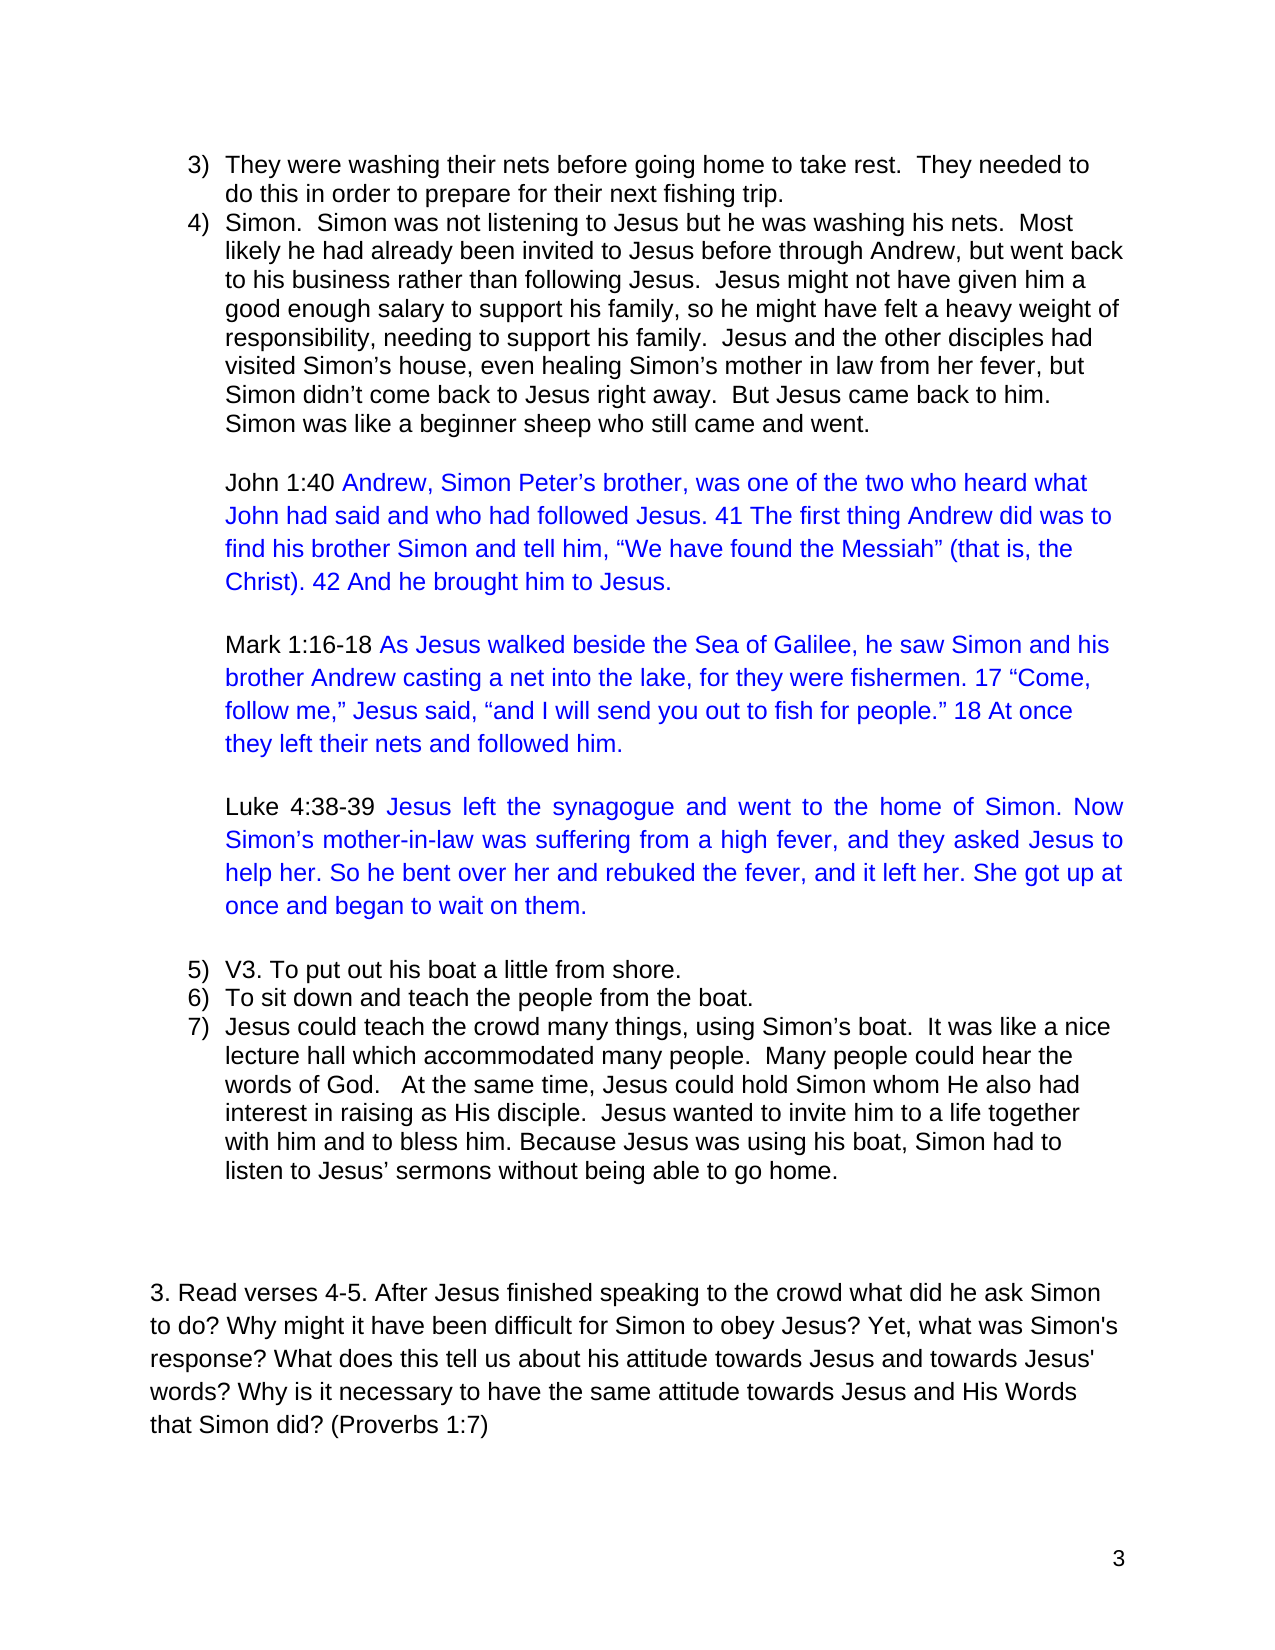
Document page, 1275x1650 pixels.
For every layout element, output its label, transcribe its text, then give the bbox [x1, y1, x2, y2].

text John 1:40 Andrew, Simon Peter’s brother, was one of the two who heard what John had said and who had followed Jesus. 41 The first thing Andrew did was to find his brother Simon and tell him, “We have found the Messiah” (that is, the Christ). 42 And he brought him to Jesus. [225, 468, 1125, 596]
text Luke 4:38-39 Jesus left the synagogue and went to the home of Simon. Now Simon’s mother-in-law was suffering from a high fever, and they asked Jesus to help her. So he bent over her and rebuked the fever, and it left her. She got up at once and began to wait on them. [225, 792, 1125, 920]
text 3. Read verses 4-5. After Jesus finished speaking to the crowd what did he ask Simon to do? Why might it have been difficult for Simon to obey Jesus? Yet, what was Simon's response? What does this tell us about his attitude towards Jesus and towards Jesus' words? Why is it necessary to have the same attitude towards Jesus and His Words that Simon did? (Proverbs 1:7) [150, 1245, 1125, 1439]
list They were washing their nets before going home to take rest. They needed to do this in order to prepare for their next fishing trip. [187, 150, 1125, 207]
list V3. To put out his boat a little from shore. [187, 954, 1125, 983]
text Mark 1:16-18 As Jesus walked beside the Sea of Galilee, he saw Simon and his brother Andrew casting a net into the lake, for they were fishermen. 17 “Come, follow me,” Jesus said, “and I will send you out to fish for people.” 18 At once they left their nets and followed him. [225, 630, 1125, 758]
list Jesus could teach the crowd many things, using Simon’s boat. It was like a nice lecture hall which accommodated many people. Many people could hear the words of God. At the same time, Jesus could hold Simon whom He also had interest in raising as His disciple. Jesus wanted to invite him to a life together with him and to bless him. Because Jesus was using his boat, Simon had to listen to Jesus’ sermons without being able to go home. [187, 1012, 1125, 1184]
list To sit down and teach the people from the boat. [187, 983, 1125, 1012]
list Simon. Simon was not listening to Jesus but he was washing his nets. Most likely he had already been invited to Jesus before through Andrew, but went back to his business rather than following Jesus. Jesus might not have given him a good enough salary to support his family, so he might have felt a heavy weight of responsibility, needing to support his family. Jesus and the other disciples had visited Simon’s house, even healing Simon’s mother in law from her fever, but Simon didn’t come back to Jesus right away. But Jesus came back to him. Simon was like a beginner sheep who still came and went. [187, 207, 1125, 437]
